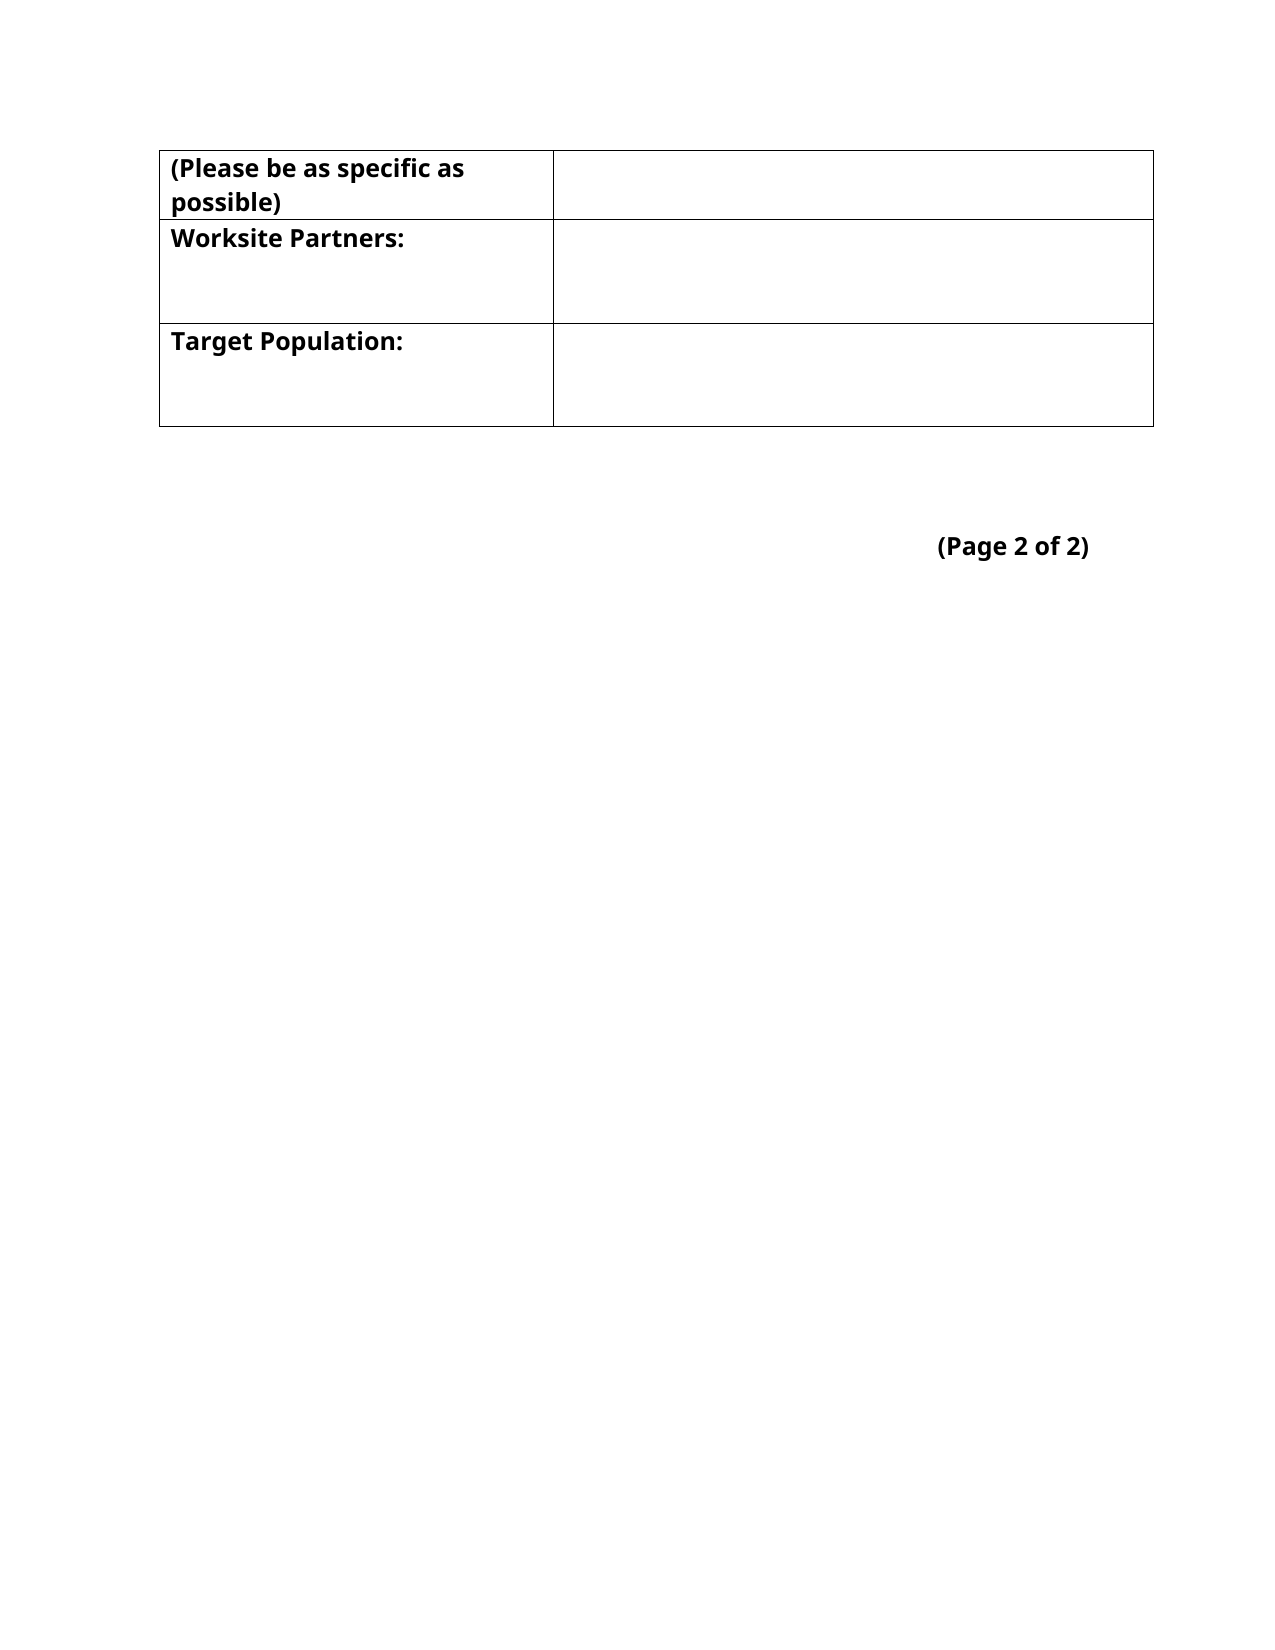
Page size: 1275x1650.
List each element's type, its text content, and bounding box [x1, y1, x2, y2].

table_cell [554, 151, 1153, 219]
table_cell [554, 324, 1153, 426]
table_cell Worksite Partners: [160, 220, 553, 322]
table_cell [160, 151, 553, 219]
text (Page 2 of 2) [937, 529, 1162, 563]
table_cell [554, 220, 1153, 322]
table_cell Target Population: [160, 324, 553, 426]
